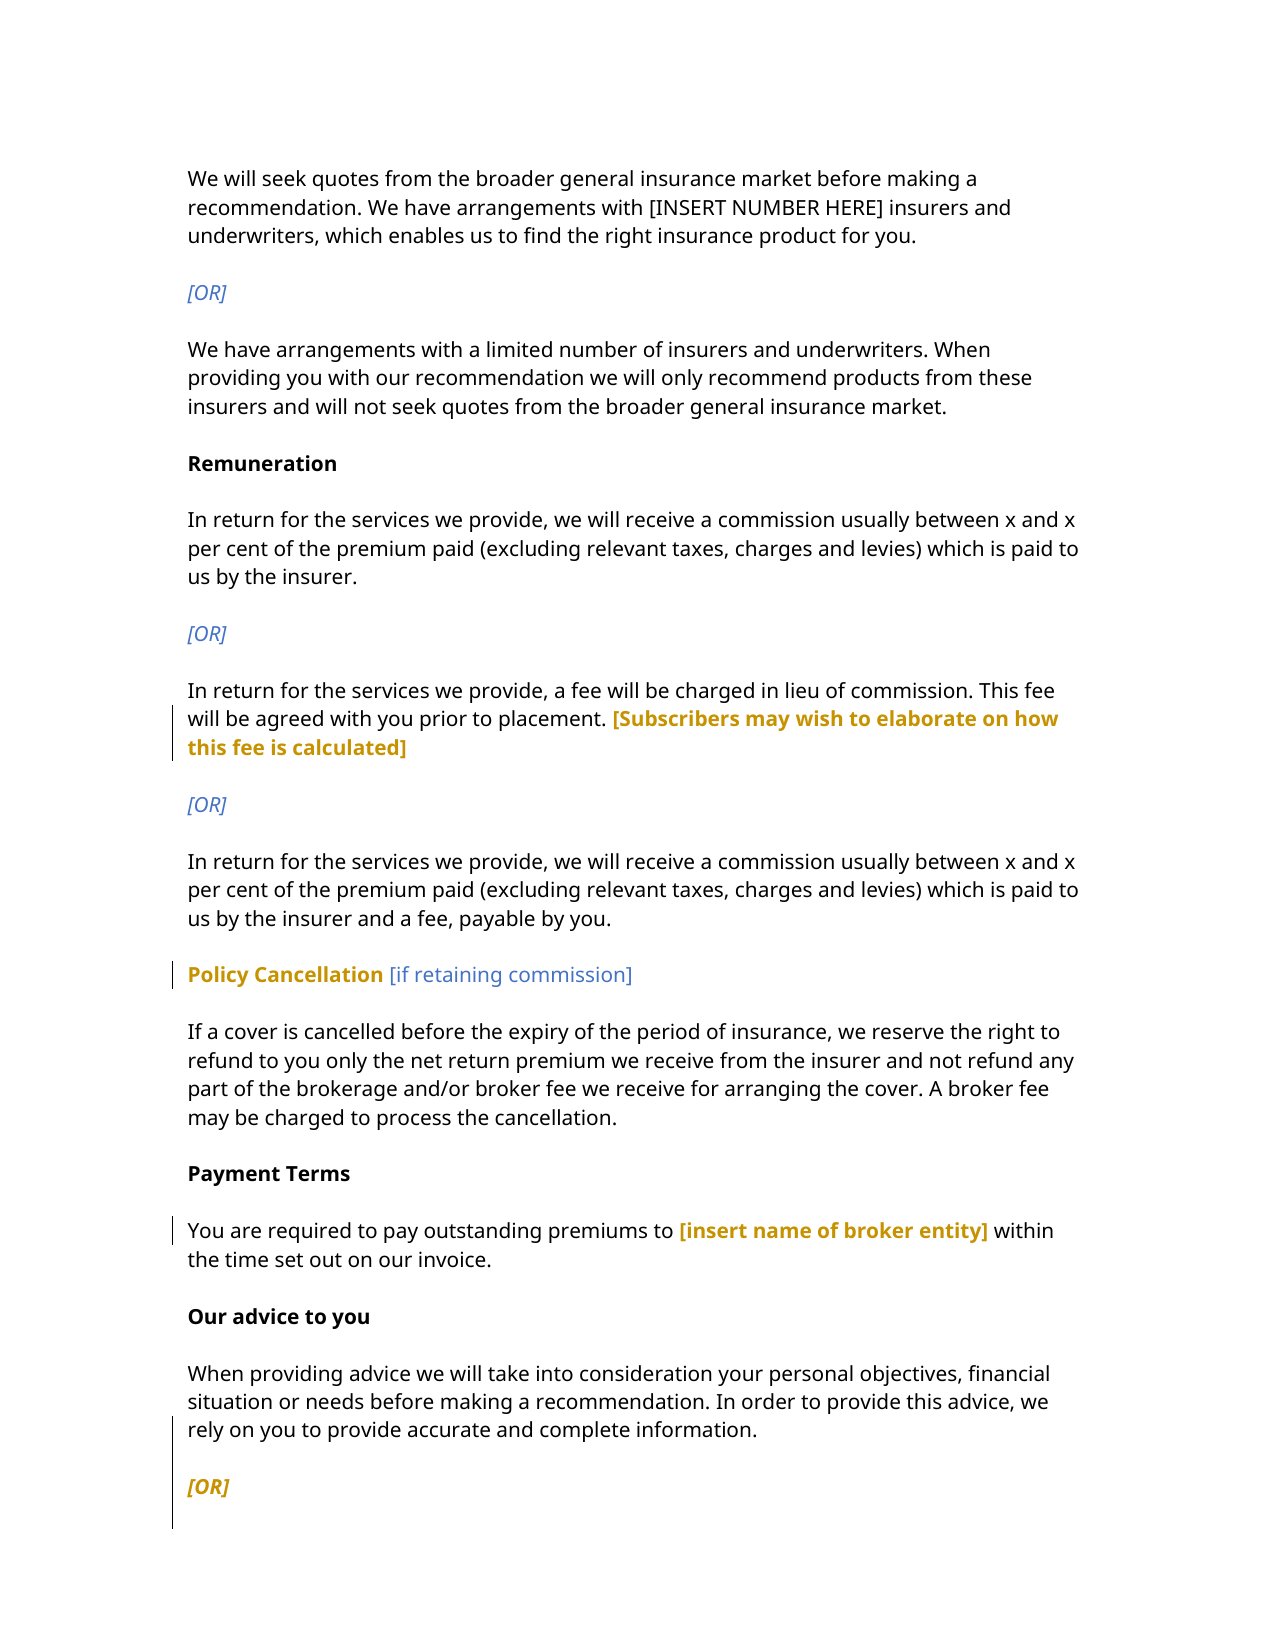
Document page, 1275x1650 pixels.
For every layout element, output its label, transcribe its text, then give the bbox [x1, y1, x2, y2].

text If a cover is cancelled before the expiry of the period of insurance, we reserve the right to refund to you only the net return premium we receive from the insurer and not refund any part of the brokerage and/or broker fee we receive for arranging the cover. A broker fee may be charged to process the cancellation. [187, 1017, 1088, 1131]
text [OR] [187, 278, 1088, 306]
text [OR] [187, 1472, 1088, 1501]
text You are required to pay outstanding premiums to [insert name of broker entity] within the time set out on our invoice. [187, 1216, 1088, 1273]
text [OR] [187, 619, 1088, 648]
text Remuneration [187, 449, 1088, 477]
text Payment Terms [187, 1159, 1088, 1188]
text We will seek quotes from the broader general insurance market before making a recommendation. We have arrangements with [INSERT NUMBER HERE] insurers and underwriters, which enables us to find the right insurance product for you. [187, 164, 1088, 249]
text In return for the services we provide, we will receive a commission usually between x and x per cent of the premium paid (excluding relevant taxes, charges and levies) which is paid to us by the insurer. [187, 506, 1088, 591]
text Policy Cancellation [if retaining commission] [187, 961, 1088, 989]
text In return for the services we provide, a fee will be charged in lieu of commission. This fee will be agreed with you prior to placement. [Subscribers may wish to elaborate on how this fee is calculated] [187, 676, 1088, 761]
text In return for the services we provide, we will receive a commission usually between x and x per cent of the premium paid (excluding relevant taxes, charges and levies) which is paid to us by the insurer and a fee, payable by you. [187, 847, 1088, 932]
text When providing advice we will take into consideration your personal objectives, financial situation or needs before making a recommendation. In order to provide this advice, we rely on you to provide accurate and complete information. [187, 1359, 1088, 1444]
text We have arrangements with a limited number of insurers and underwriters. When providing you with our recommendation we will only recommend products from these insurers and will not seek quotes from the broader general insurance market. [187, 335, 1088, 420]
text Our advice to you [187, 1302, 1088, 1330]
text [OR] [187, 790, 1088, 818]
